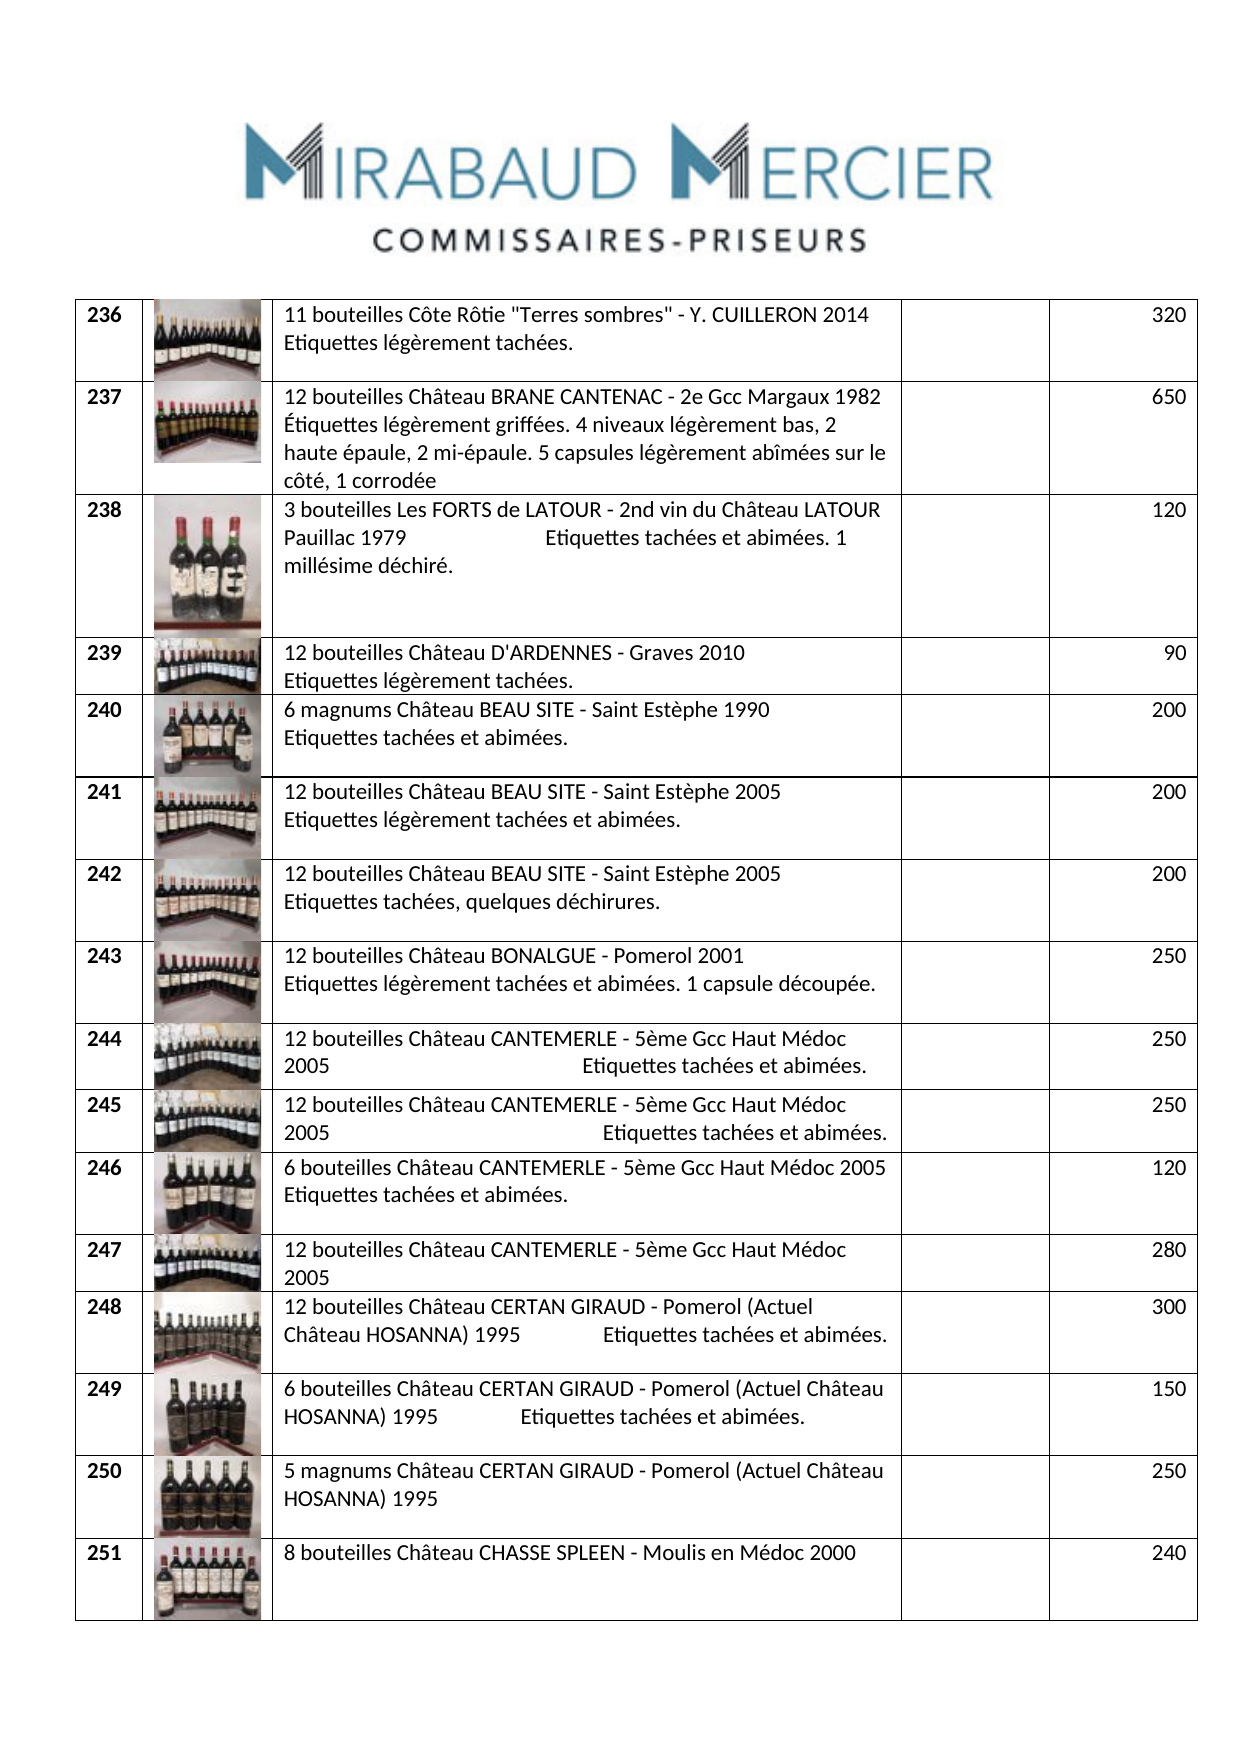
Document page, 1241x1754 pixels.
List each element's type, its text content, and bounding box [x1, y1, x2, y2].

table_cell 236 [76, 300, 142, 381]
table_cell 240 [1050, 1539, 1197, 1619]
table_cell [262, 1235, 272, 1291]
table_cell [262, 495, 272, 637]
table_cell 12 bouteilles Château CANTEMERLE - 5ème Gcc Haut Médoc 2005 Etiquettes tachées et abimées. [273, 1090, 901, 1152]
table_cell [902, 1456, 1049, 1537]
table_cell [262, 942, 272, 1023]
table_cell 6 bouteilles Château CERTAN GIRAUD - Pomerol (Actuel Château HOSANNA) 1995 Etiquettes tachées et abimées. [273, 1374, 901, 1455]
table_cell 300 [1050, 1292, 1197, 1373]
table_cell [262, 1539, 272, 1619]
table_cell 650 [1050, 382, 1197, 494]
table_cell 12 bouteilles Château CERTAN GIRAUD - Pomerol (Actuel Château HOSANNA) 1995 Etiquettes tachées et abimées. [273, 1292, 901, 1373]
table_cell 247 [76, 1235, 142, 1291]
table_cell [902, 1024, 1049, 1089]
table_cell 12 bouteilles Château CANTEMERLE - 5ème Gcc Haut Médoc 2005 [273, 1235, 901, 1291]
table_cell [143, 1292, 154, 1373]
table_cell 12 bouteilles Château CANTEMERLE - 5ème Gcc Haut Médoc 2005 Etiquettes tachées et abimées. [273, 1024, 901, 1089]
table_cell 200 [1050, 860, 1197, 941]
table_cell 248 [76, 1292, 142, 1373]
table_cell 250 [1050, 1456, 1197, 1537]
table_cell 120 [1050, 495, 1197, 637]
picture [154, 73, 1037, 463]
table_cell [143, 1235, 154, 1291]
table_cell [902, 1235, 1049, 1291]
table_cell 6 bouteilles Château CANTEMERLE - 5ème Gcc Haut Médoc 2005 Etiquettes tachées et abimées. [273, 1153, 901, 1234]
table_cell 200 [1050, 778, 1197, 858]
table_cell 250 [76, 1456, 142, 1537]
table_cell [143, 1024, 154, 1089]
table_cell [902, 860, 1049, 941]
table_cell 246 [76, 1153, 142, 1234]
table_cell 237 [76, 382, 142, 494]
table_cell [262, 1456, 272, 1537]
table_cell [143, 1153, 154, 1234]
table_cell 280 [1050, 1235, 1197, 1291]
table_cell [143, 1539, 154, 1619]
table_cell 12 bouteilles Château BRANE CANTENAC - 2e Gcc Margaux 1982 Étiquettes légèrement griffées. 4 niveaux légèrement bas, 2 haute épaule, 2 mi-épaule. 5 capsules légèrement abîmées sur le côté, 1 corrodée [273, 382, 901, 494]
table_cell 238 [76, 495, 142, 637]
table_cell 250 [1050, 942, 1197, 1023]
table_cell 200 [1050, 695, 1197, 776]
table_cell [902, 942, 1049, 1023]
table_cell [143, 382, 272, 494]
table_cell [262, 695, 272, 776]
table_cell [143, 495, 154, 637]
table_cell 6 magnums Château BEAU SITE - Saint Estèphe 1990 Etiquettes tachées et abimées. [273, 695, 901, 776]
table_cell [143, 1456, 154, 1537]
table_cell [143, 1090, 154, 1152]
table_cell [262, 1374, 272, 1455]
table_cell 12 bouteilles Château D'ARDENNES - Graves 2010 Etiquettes légèrement tachées. [273, 638, 901, 694]
picture [154, 495, 262, 694]
table_cell [902, 1153, 1049, 1234]
table_cell 5 magnums Château CERTAN GIRAUD - Pomerol (Actuel Château HOSANNA) 1995 [273, 1456, 901, 1537]
table_cell 240 [76, 695, 142, 776]
table_cell 12 bouteilles Château BEAU SITE - Saint Estèphe 2005 Etiquettes légèrement tachées et abimées. [273, 778, 901, 858]
table_cell 12 bouteilles Château BEAU SITE - Saint Estèphe 2005 Etiquettes tachées, quelques déchirures. [273, 860, 901, 941]
table_cell 250 [1050, 1090, 1197, 1152]
table_cell [902, 382, 1049, 494]
table_cell 12 bouteilles Château BONALGUE - Pomerol 2001 Etiquettes légèrement tachées et abimées. 1 capsule découpée. [273, 942, 901, 1023]
table_cell [902, 1374, 1049, 1455]
picture [154, 695, 262, 1620]
table_cell [902, 1292, 1049, 1373]
table_cell 11 bouteilles Côte Rôtie "Terres sombres" - Y. CUILLERON 2014 Etiquettes légèrement tachées. [273, 300, 901, 381]
table_cell 8 bouteilles Château CHASSE SPLEEN - Moulis en Médoc 2000 [273, 1539, 901, 1619]
table_cell [902, 1090, 1049, 1152]
table_cell 245 [76, 1090, 142, 1152]
table_cell 150 [1050, 1374, 1197, 1455]
table_cell [902, 1539, 1049, 1619]
table_cell 241 [76, 778, 142, 858]
table_cell [262, 860, 272, 941]
table_cell [143, 638, 154, 694]
table_cell [143, 860, 154, 941]
table_cell [262, 1024, 272, 1089]
table_cell 242 [76, 860, 142, 941]
table_cell [262, 778, 272, 858]
table_cell [902, 495, 1049, 637]
table_cell 251 [76, 1539, 142, 1619]
table_cell 249 [76, 1374, 142, 1455]
table_cell [902, 695, 1049, 776]
table_cell [902, 638, 1049, 694]
table_cell 3 bouteilles Les FORTS de LATOUR - 2nd vin du Château LATOUR Pauillac 1979 Etiquettes tachées et abimées. 1 millésime déchiré. [273, 495, 901, 637]
table_cell 320 [1050, 300, 1197, 381]
table_cell [143, 695, 154, 776]
table_cell [143, 942, 154, 1023]
table_cell [143, 778, 154, 858]
table_cell 239 [76, 638, 142, 694]
table_cell [262, 1292, 272, 1373]
table_cell [143, 300, 154, 381]
table_cell [902, 300, 1049, 381]
table_cell 244 [76, 1024, 142, 1089]
table_cell [262, 1090, 272, 1152]
table_cell 250 [1050, 1024, 1197, 1089]
table_cell 90 [1050, 638, 1197, 694]
table_cell [902, 778, 1049, 858]
table_cell [262, 300, 272, 381]
table_cell 243 [76, 942, 142, 1023]
table_cell [262, 1153, 272, 1234]
table_cell [143, 1374, 154, 1455]
table_cell 120 [1050, 1153, 1197, 1234]
table_cell [262, 638, 272, 694]
